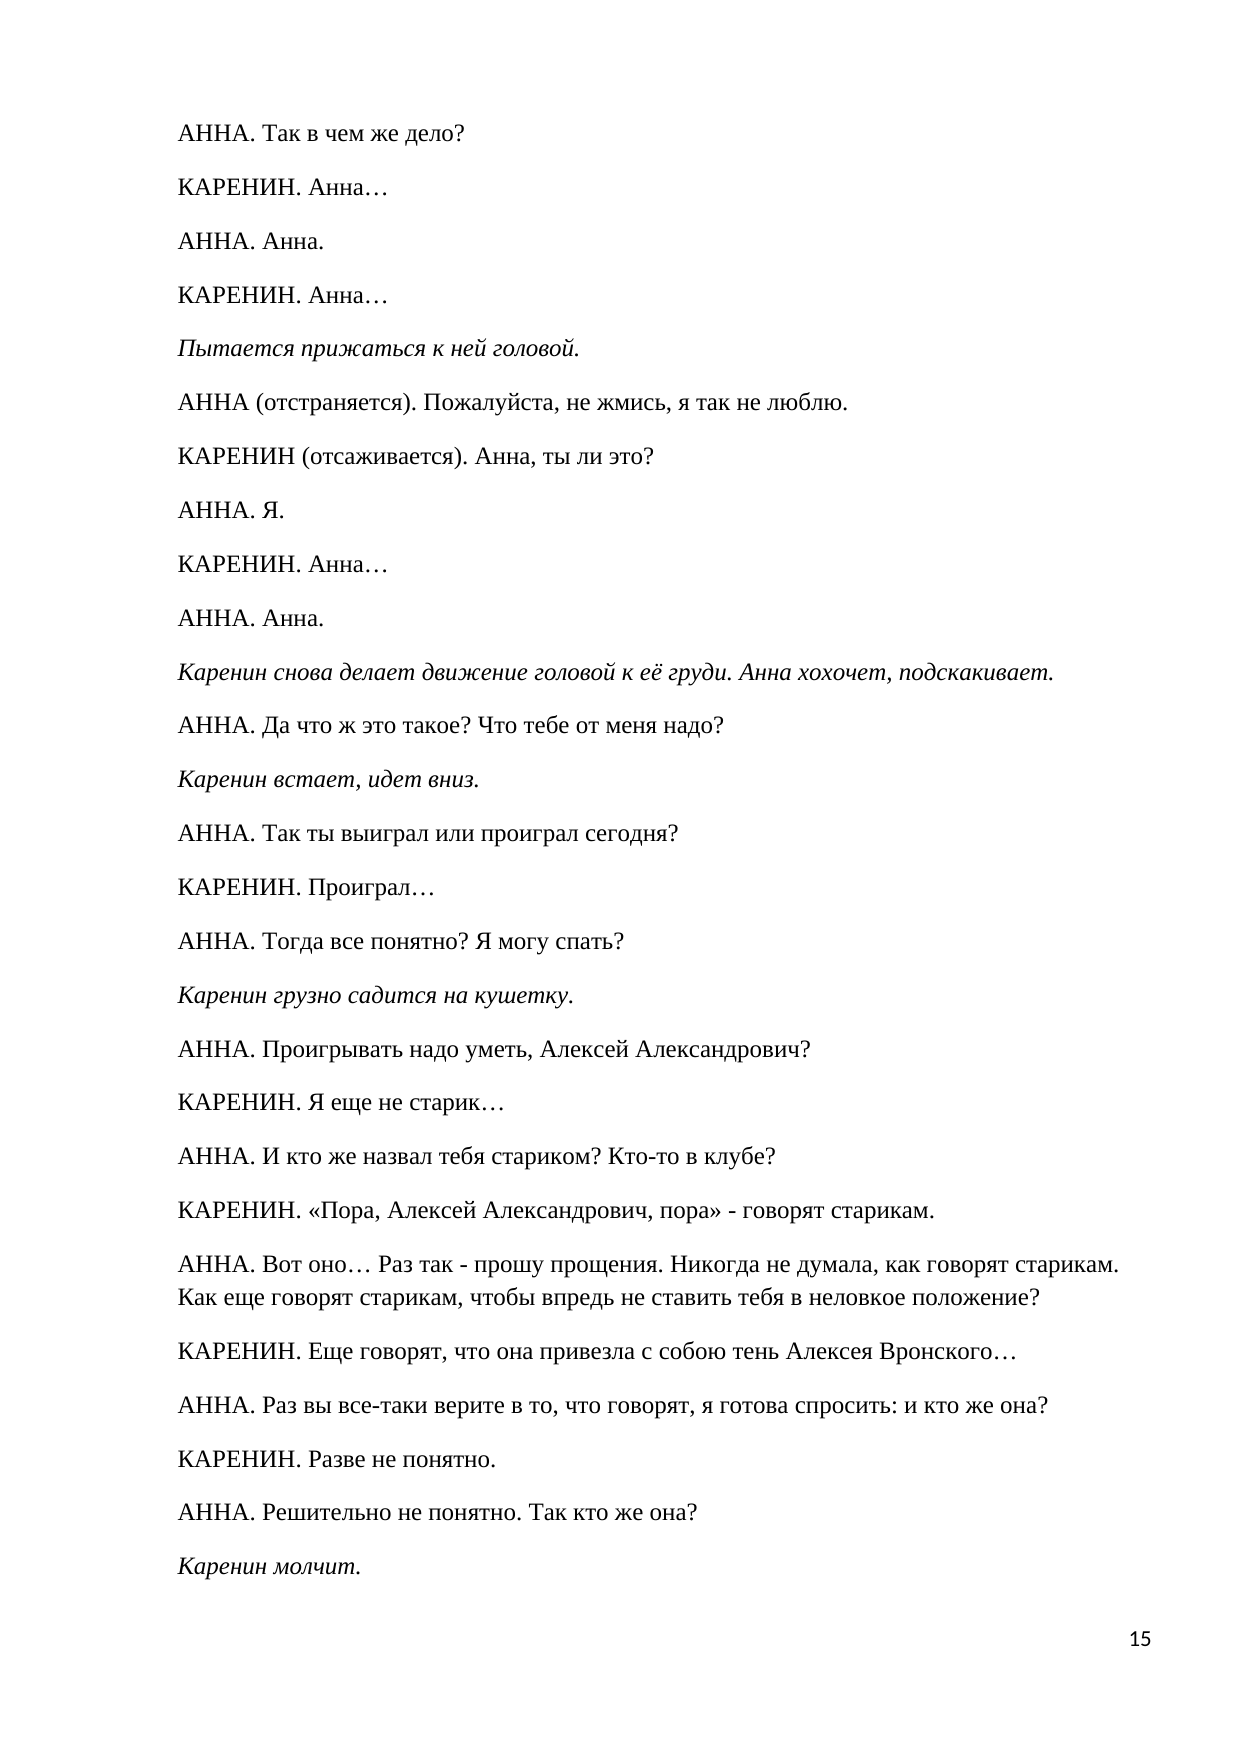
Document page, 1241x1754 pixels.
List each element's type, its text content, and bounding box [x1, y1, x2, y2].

text АННА. Проигрывать надо уметь, Алексей Александрович? [177, 1034, 1152, 1062]
text АННА. Решительно не понятно. Так кто же она? [177, 1497, 1152, 1526]
text АННА. И кто же назвал тебя стариком? Кто-то в клубе? [177, 1141, 1152, 1170]
text КАРЕНИН (отсаживается). Анна, ты ли это? [177, 441, 1152, 470]
text КАРЕНИН. Анна… [177, 549, 1152, 578]
text КАРЕНИН. Анна… [177, 172, 1152, 201]
text Каренин снова делает движение головой к её груди. Анна хохочет, подскакивает. [177, 657, 1152, 685]
text КАРЕНИН. Я еще не старик… [177, 1087, 1152, 1116]
text КАРЕНИН. «Пора, Алексей Александрович, пора» - говорят старикам. [177, 1195, 1152, 1224]
text АННА. Анна. [177, 226, 1152, 254]
text Каренин молчит. [177, 1551, 1152, 1580]
text АННА. Да что ж это такое? Что тебе от меня надо? [177, 711, 1152, 739]
text АННА. Я. [177, 495, 1152, 524]
text АННА. Раз вы все-таки верите в то, что говорят, я готова спросить: и кто же она? [177, 1390, 1152, 1418]
text АННА. Вот оно… Раз так - прошу прощения. Никогда не думала, как говорят старикам. Как еще говорят старикам, чтобы впредь не ставить тебя в неловкое положение? [177, 1249, 1152, 1311]
text Пытается прижаться к ней головой. [177, 333, 1152, 362]
text Каренин грузно садится на кушетку. [177, 980, 1152, 1008]
text АННА. Так ты выиграл или проиграл сегодня? [177, 818, 1152, 847]
text КАРЕНИН. Разве не понятно. [177, 1444, 1152, 1472]
text АННА. Так в чем же дело? [177, 118, 1152, 147]
text АННА. Анна. [177, 603, 1152, 632]
text КАРЕНИН. Еще говорят, что она привезла с собою тень Алексея Вронского… [177, 1336, 1152, 1365]
text КАРЕНИН. Анна… [177, 280, 1152, 308]
text Каренин встает, идет вниз. [177, 764, 1152, 793]
text КАРЕНИН. Проиграл… [177, 872, 1152, 901]
text АННА (отстраняется). Пожалуйста, не жмись, я так не люблю. [177, 387, 1152, 416]
text АННА. Тогда все понятно? Я могу спать? [177, 926, 1152, 955]
